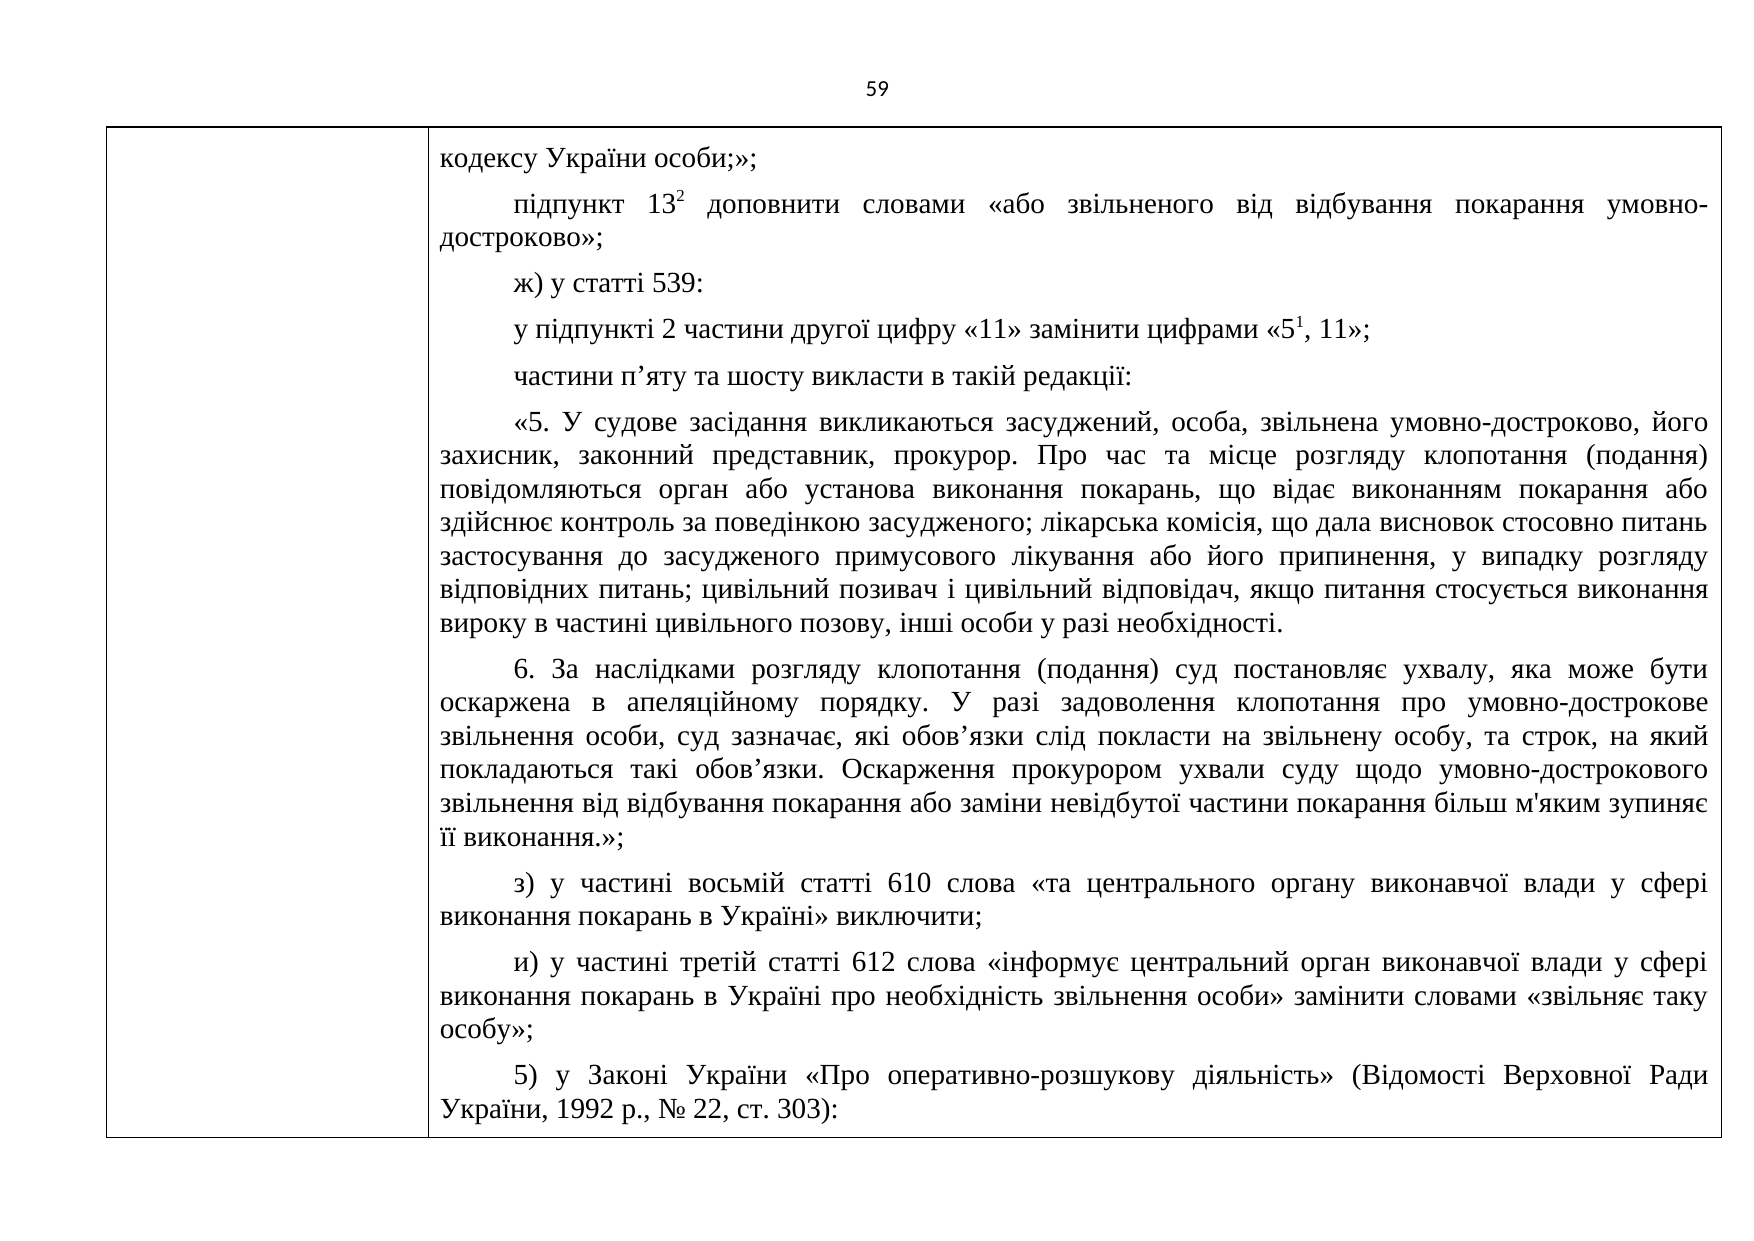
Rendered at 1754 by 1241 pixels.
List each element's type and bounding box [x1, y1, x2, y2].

table_cell [429, 128, 1721, 1137]
table_cell [107, 128, 428, 1137]
